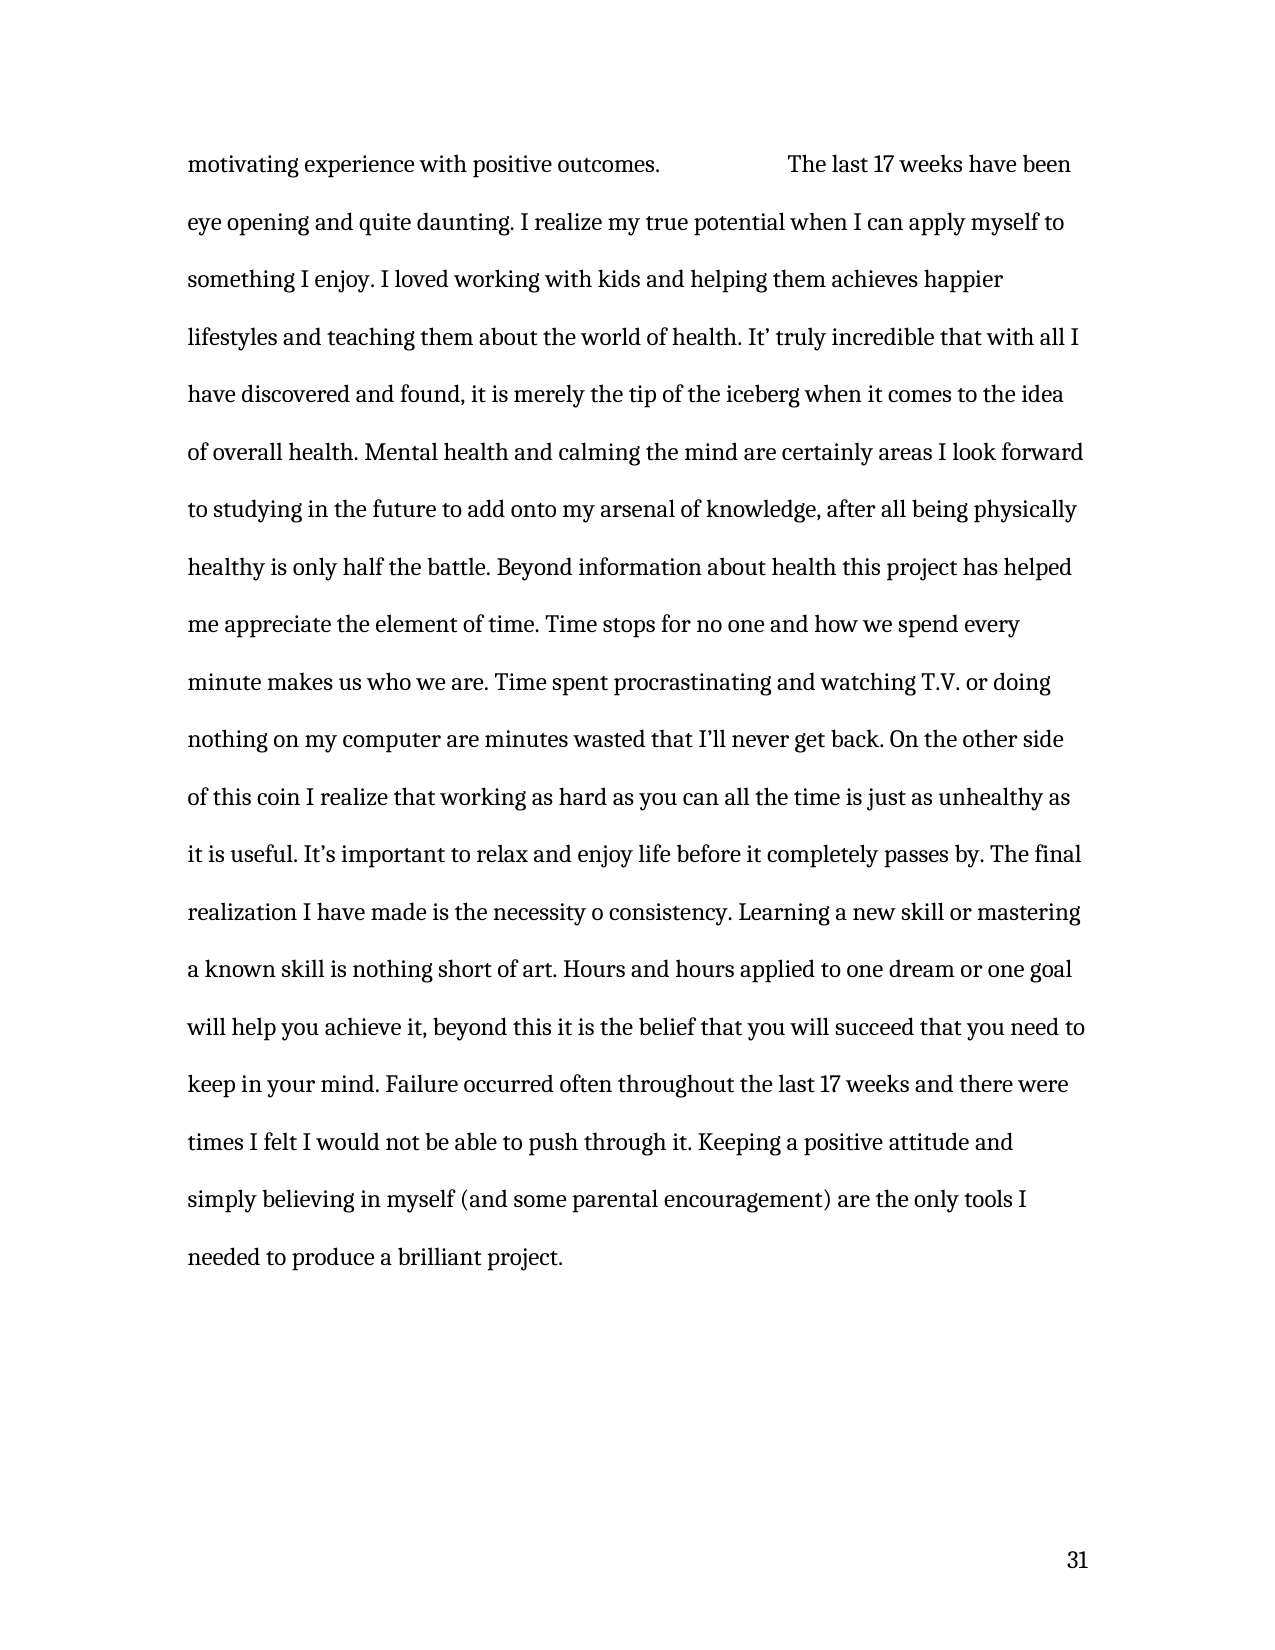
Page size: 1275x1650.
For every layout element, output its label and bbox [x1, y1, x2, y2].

text [187, 150, 1087, 1271]
